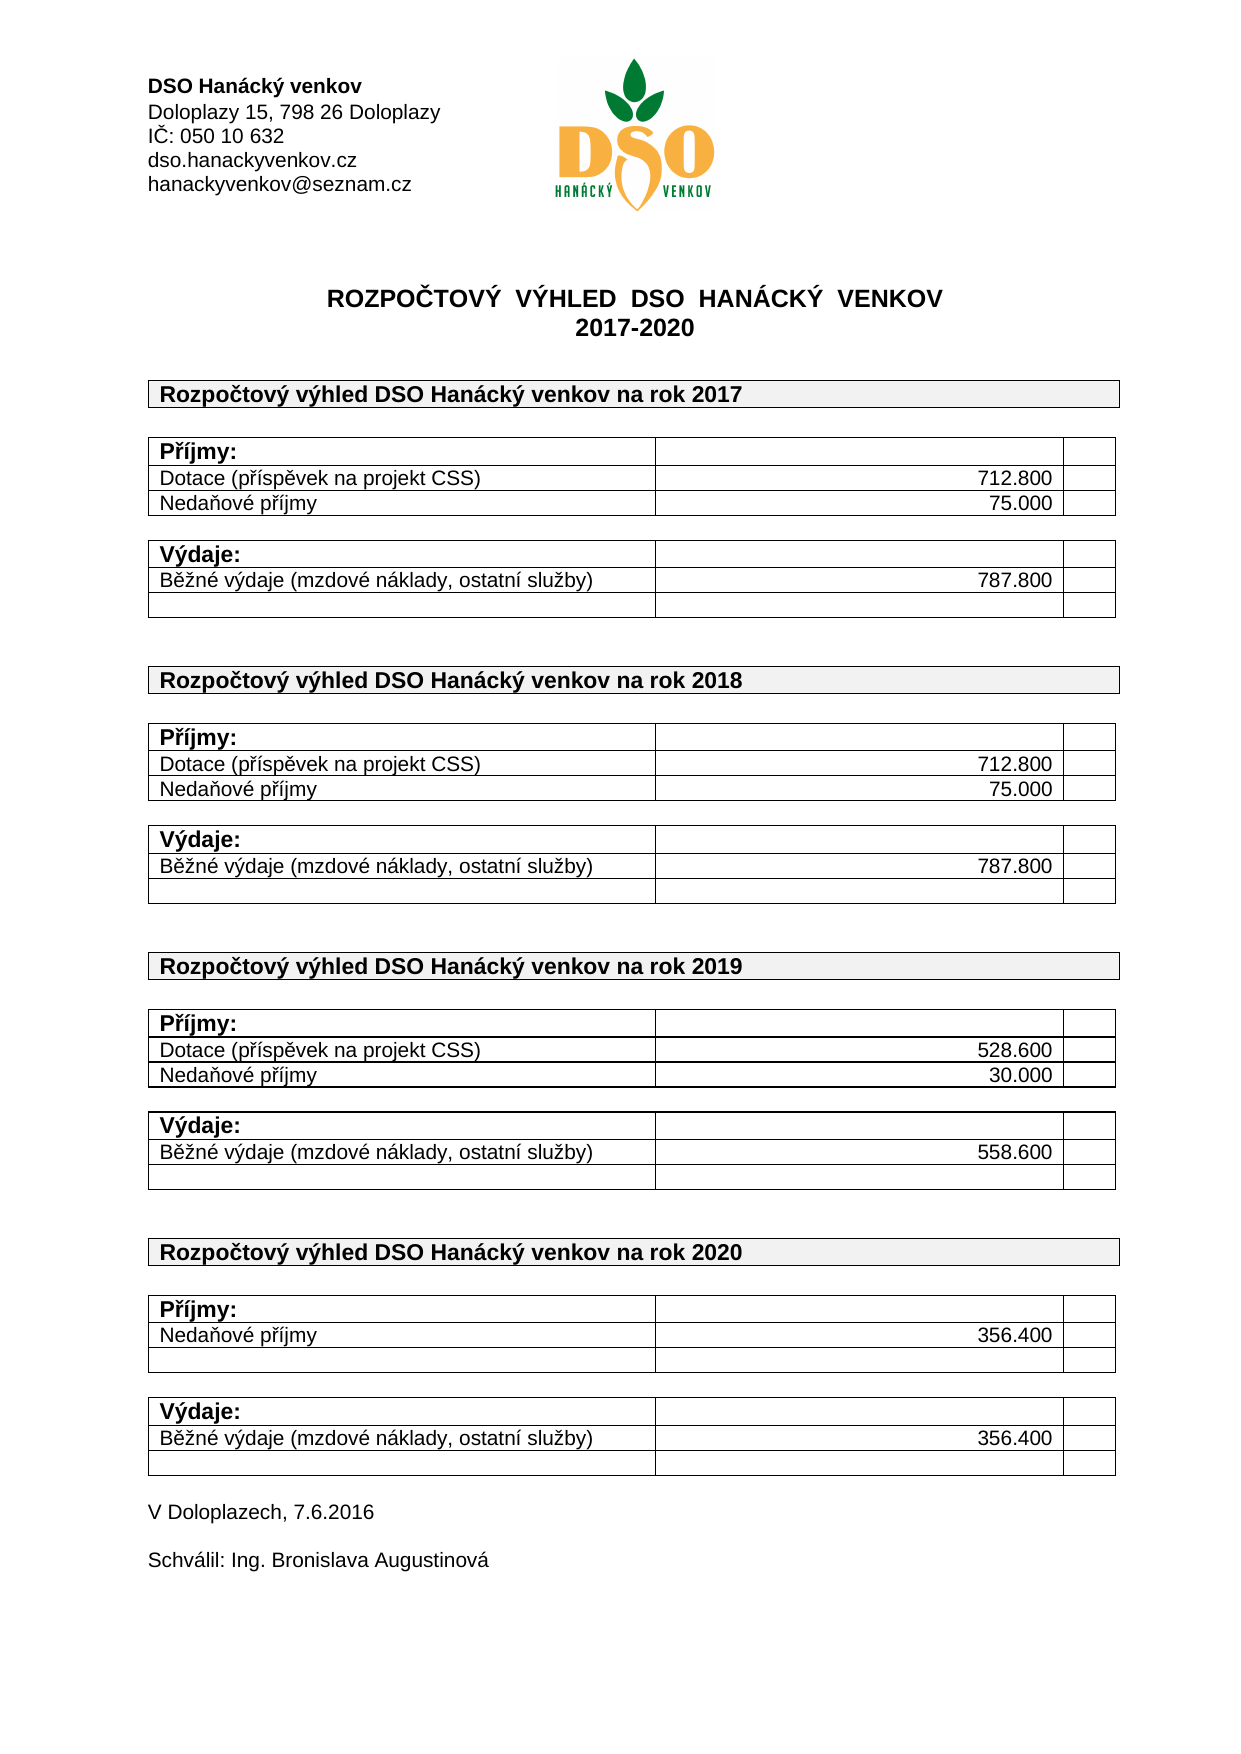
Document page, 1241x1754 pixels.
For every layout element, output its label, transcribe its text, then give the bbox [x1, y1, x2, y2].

table_header [656, 724, 1063, 750]
table_header [1064, 1010, 1115, 1036]
picture [554, 57, 716, 213]
table_cell [1064, 751, 1115, 775]
text V Doloplazech, 7.6.2016 [148, 1500, 1122, 1524]
table_cell 558.600 [656, 1140, 1063, 1164]
table_cell [1064, 1426, 1115, 1450]
table_cell Běžné výdaje (mzdové náklady, ostatní služby) [149, 854, 655, 878]
table_cell [149, 1165, 655, 1189]
table_cell 30.000 [656, 1063, 1063, 1086]
table_cell [656, 1348, 1063, 1372]
table_header [656, 826, 1063, 853]
table_cell [1064, 776, 1115, 800]
table_header [1064, 1296, 1115, 1322]
table_cell [1064, 593, 1115, 617]
table_cell Nedaňové příjmy [149, 491, 655, 514]
table_header [1064, 438, 1115, 464]
table_header Příjmy: [149, 724, 655, 750]
table_cell [656, 879, 1063, 903]
table_cell [1064, 491, 1115, 514]
table_cell 75.000 [656, 776, 1063, 800]
table_cell 356.400 [656, 1426, 1063, 1450]
table_header [1064, 826, 1115, 853]
table_cell Nedaňové příjmy [149, 776, 655, 800]
table_cell Běžné výdaje (mzdové náklady, ostatní služby) [149, 1426, 655, 1450]
table_cell 712.800 [656, 751, 1063, 775]
table_header Příjmy: [149, 1010, 655, 1036]
table_cell 787.800 [656, 568, 1063, 592]
table_header [656, 541, 1063, 567]
table_cell 712.800 [656, 466, 1063, 489]
table_cell [149, 1348, 655, 1372]
text ROZPOČTOVÝ VÝHLED DSO HANÁCKÝ VENKOV [148, 284, 1122, 313]
table_header [656, 1113, 1063, 1139]
table_cell Běžné výdaje (mzdové náklady, ostatní služby) [149, 568, 655, 592]
table_header [1064, 724, 1115, 750]
table_cell [149, 879, 655, 903]
table_header [1064, 1113, 1115, 1139]
table_header Rozpočtový výhled DSO Hanácký venkov na rok 2018 [149, 667, 1119, 693]
text Schválil: Ing. Bronislava Augustinová [148, 1548, 1122, 1572]
table_cell Nedaňové příjmy [149, 1323, 655, 1347]
table_cell [1064, 1140, 1115, 1164]
table_cell [1064, 1063, 1115, 1086]
table_cell [149, 593, 655, 617]
table_cell 356.400 [656, 1323, 1063, 1347]
table_header Rozpočtový výhled DSO Hanácký venkov na rok 2019 [149, 953, 1119, 979]
table_header Výdaje: [149, 1398, 655, 1425]
table_header [656, 1296, 1063, 1322]
table_cell [656, 1451, 1063, 1475]
table_cell [1064, 568, 1115, 592]
table_header Výdaje: [149, 826, 655, 853]
text 2017-2020 [148, 313, 1122, 341]
table_cell [656, 593, 1063, 617]
table_header [1064, 1398, 1115, 1425]
table_header Rozpočtový výhled DSO Hanácký venkov na rok 2020 [149, 1239, 1119, 1265]
table_cell Dotace (příspěvek na projekt CSS) [149, 466, 655, 489]
table_header [656, 438, 1063, 464]
table_cell [149, 1451, 655, 1475]
table_cell Nedaňové příjmy [149, 1063, 655, 1086]
table_header Výdaje: [149, 1113, 655, 1139]
table_header Rozpočtový výhled DSO Hanácký venkov na rok 2017 [149, 381, 1119, 407]
table_cell Běžné výdaje (mzdové náklady, ostatní služby) [149, 1140, 655, 1164]
table_cell [1064, 1038, 1115, 1061]
table_cell 75.000 [656, 491, 1063, 514]
table_cell [1064, 1348, 1115, 1372]
table_header Výdaje: [149, 541, 655, 567]
table_cell [1064, 854, 1115, 878]
table_cell Dotace (příspěvek na projekt CSS) [149, 1038, 655, 1061]
table_cell [1064, 1451, 1115, 1475]
table_header [656, 1010, 1063, 1036]
table_header Příjmy: [149, 438, 655, 464]
table_cell 528.600 [656, 1038, 1063, 1061]
table_cell [1064, 879, 1115, 903]
table_cell 787.800 [656, 854, 1063, 878]
table_cell [656, 1165, 1063, 1189]
table_cell Dotace (příspěvek na projekt CSS) [149, 751, 655, 775]
table_header [1064, 541, 1115, 567]
table_header [656, 1398, 1063, 1425]
table_cell [1064, 1323, 1115, 1347]
table_cell [1064, 466, 1115, 489]
table_cell [1064, 1165, 1115, 1189]
table_header Příjmy: [149, 1296, 655, 1322]
